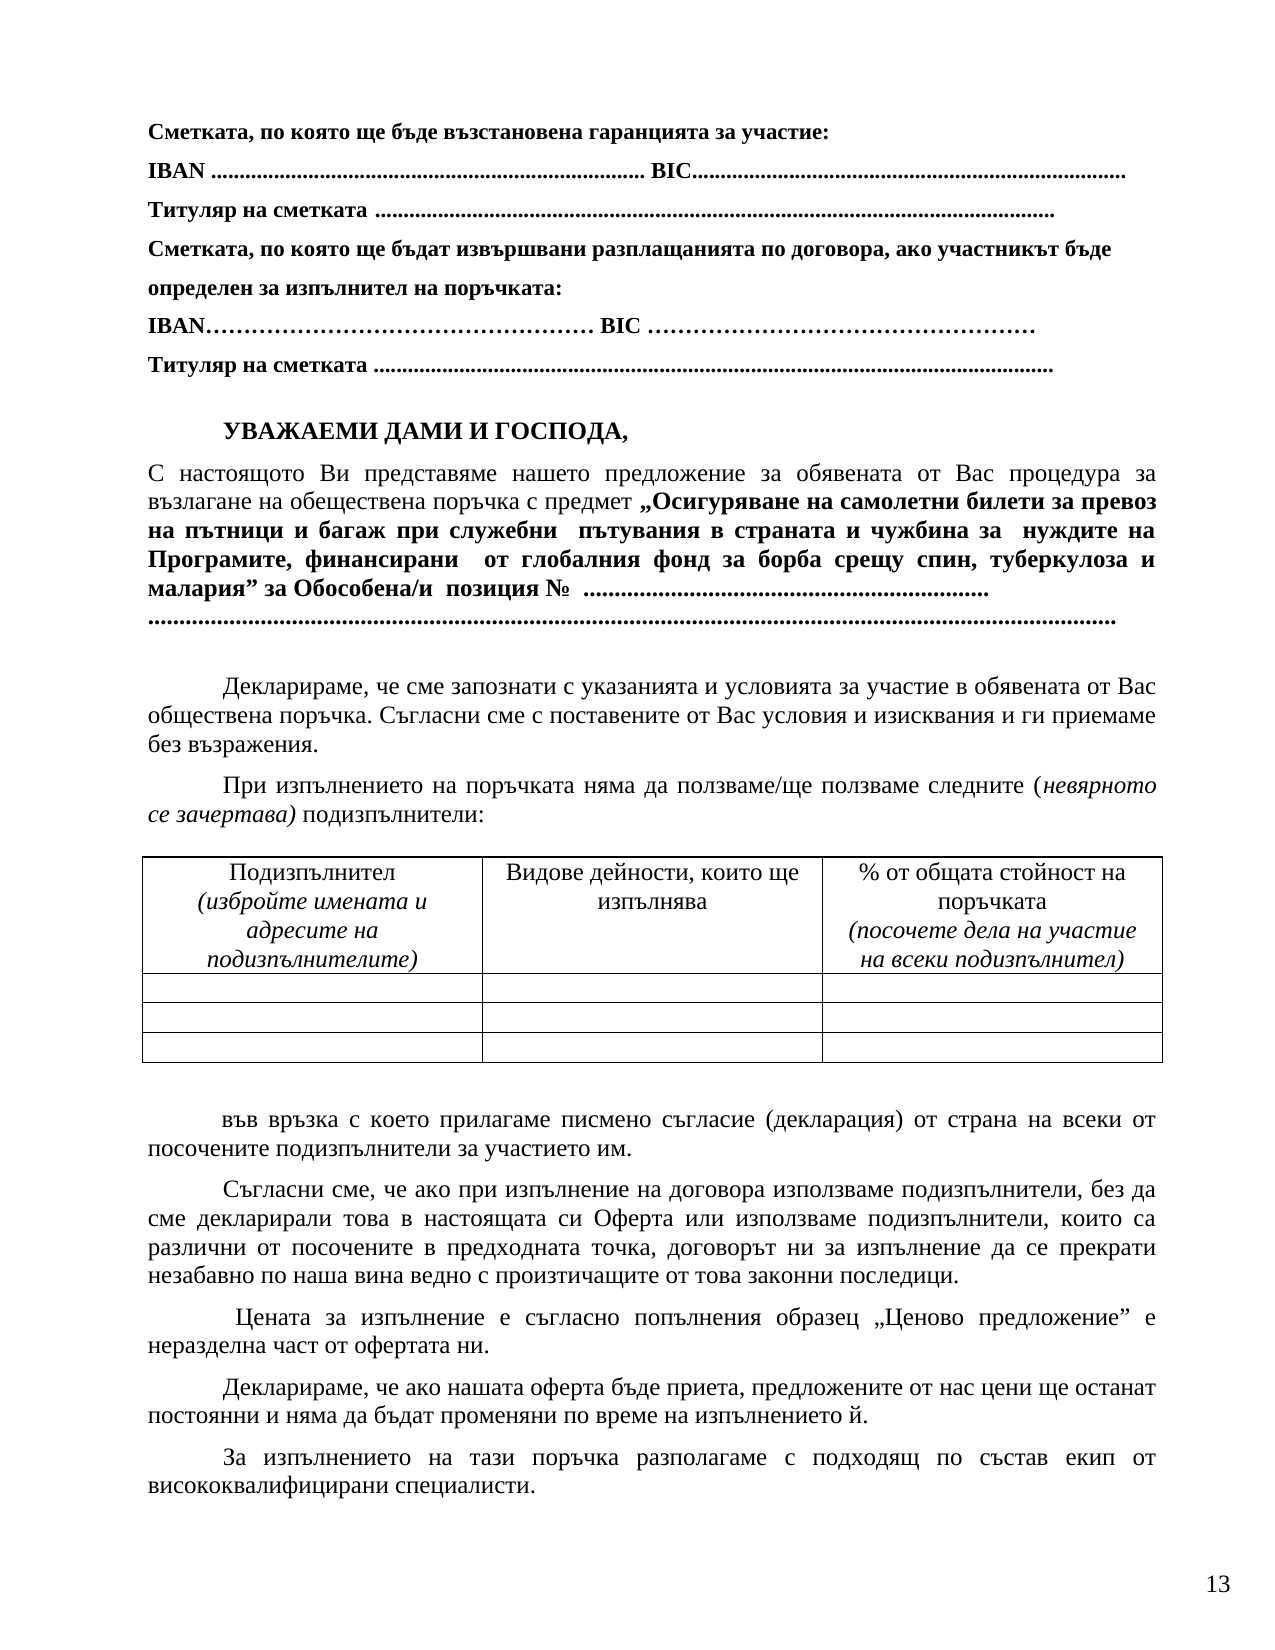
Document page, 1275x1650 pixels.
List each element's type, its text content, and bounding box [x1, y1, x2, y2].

table_cell [823, 1003, 1162, 1032]
text IBAN…………………………………………… BIC …………………………………………… [148, 312, 1157, 339]
table_cell [143, 1033, 482, 1062]
text Съгласни сме, че ако при изпълнение на договора използваме подизпълнители, без да сме декларирали това в настоящата си Оферта или използваме подизпълнители, които са различни от посочените в предходната точка, договорът ни за изпълнение да се прекрати незабавно по наша вина ведно с произтичащите от това законни последици. [148, 1174, 1157, 1289]
text Сметката, по която ще бъдат извършвани разплащанията по договора, ако участникът бъде [148, 235, 1157, 261]
text УВАЖАЕМИ ДАМИ И ГОСПОДА, [148, 416, 1157, 445]
text За изпълнението на тази поръчка разполагаме с подходящ по състав екип от висококвалифицирани специалисти. [148, 1442, 1157, 1499]
table_cell [483, 1003, 822, 1032]
table_cell [823, 1033, 1162, 1062]
text Титуляр на сметката ....................................................................................................................... [148, 196, 1157, 222]
table_cell [483, 1033, 822, 1062]
table_header % от общата стойност на поръчката (посочете дела на участие на всеки подизпълнител) [823, 858, 1162, 972]
text ........................................................................................................................................................... [148, 601, 1157, 630]
text Цената за изпълнение е съгласно попълнения образец „Ценово предложение” е неразделна част от офертата ни. [148, 1302, 1157, 1359]
text Титуляр на сметката ....................................................................................................................... [148, 351, 1157, 378]
table_header Подизпълнител (избройте имената и адресите на подизпълнителите) [143, 858, 482, 972]
table_cell [143, 1003, 482, 1032]
text Сметката, по която ще бъде възстановена гаранцията за участие: [148, 118, 1157, 144]
table_cell [143, 974, 482, 1002]
text Декларираме, че сме запознати с указанията и условията за участие в обявената от Вас обществена поръчка. Съгласни сме с поставените от Вас условия и изисквания и ги приемаме без възражения. [148, 671, 1157, 758]
text във връзка с което прилагаме писмено съгласие (декларация) от страна на всеки от посочените подизпълнители за участието им. [148, 1104, 1157, 1162]
text При изпълнението на поръчката няма да ползваме/ще ползваме следните (невярното се зачертава) подизпълнители: [148, 770, 1157, 828]
table_header Видове дейности, които ще изпълнява [483, 858, 822, 972]
text определен за изпълнител на поръчката: [148, 273, 1157, 300]
text IBAN ............................................................................ BIC............................................................................ [148, 157, 1157, 183]
table_cell [483, 974, 822, 1002]
text Декларираме, че ако нашата оферта бъде приета, предложените от нас цени ще останат постоянни и няма да бъдат променяни по време на изпълнението й. [148, 1372, 1157, 1429]
table_cell [823, 974, 1162, 1002]
text С настоящото Ви представяме нашето предложение за обявената от Вас процедура за възлагане на обеществена поръчка с предмет „Осигуряване на самолетни билети за превоз на пътници и багаж при служебни пътувания в страната и чужбина за нуждите на Програмите, финансирани от глобалния фонд за борба срещу спин, туберкулоза и малария” за Обособена/и позиция № ................................................................. [148, 458, 1157, 601]
